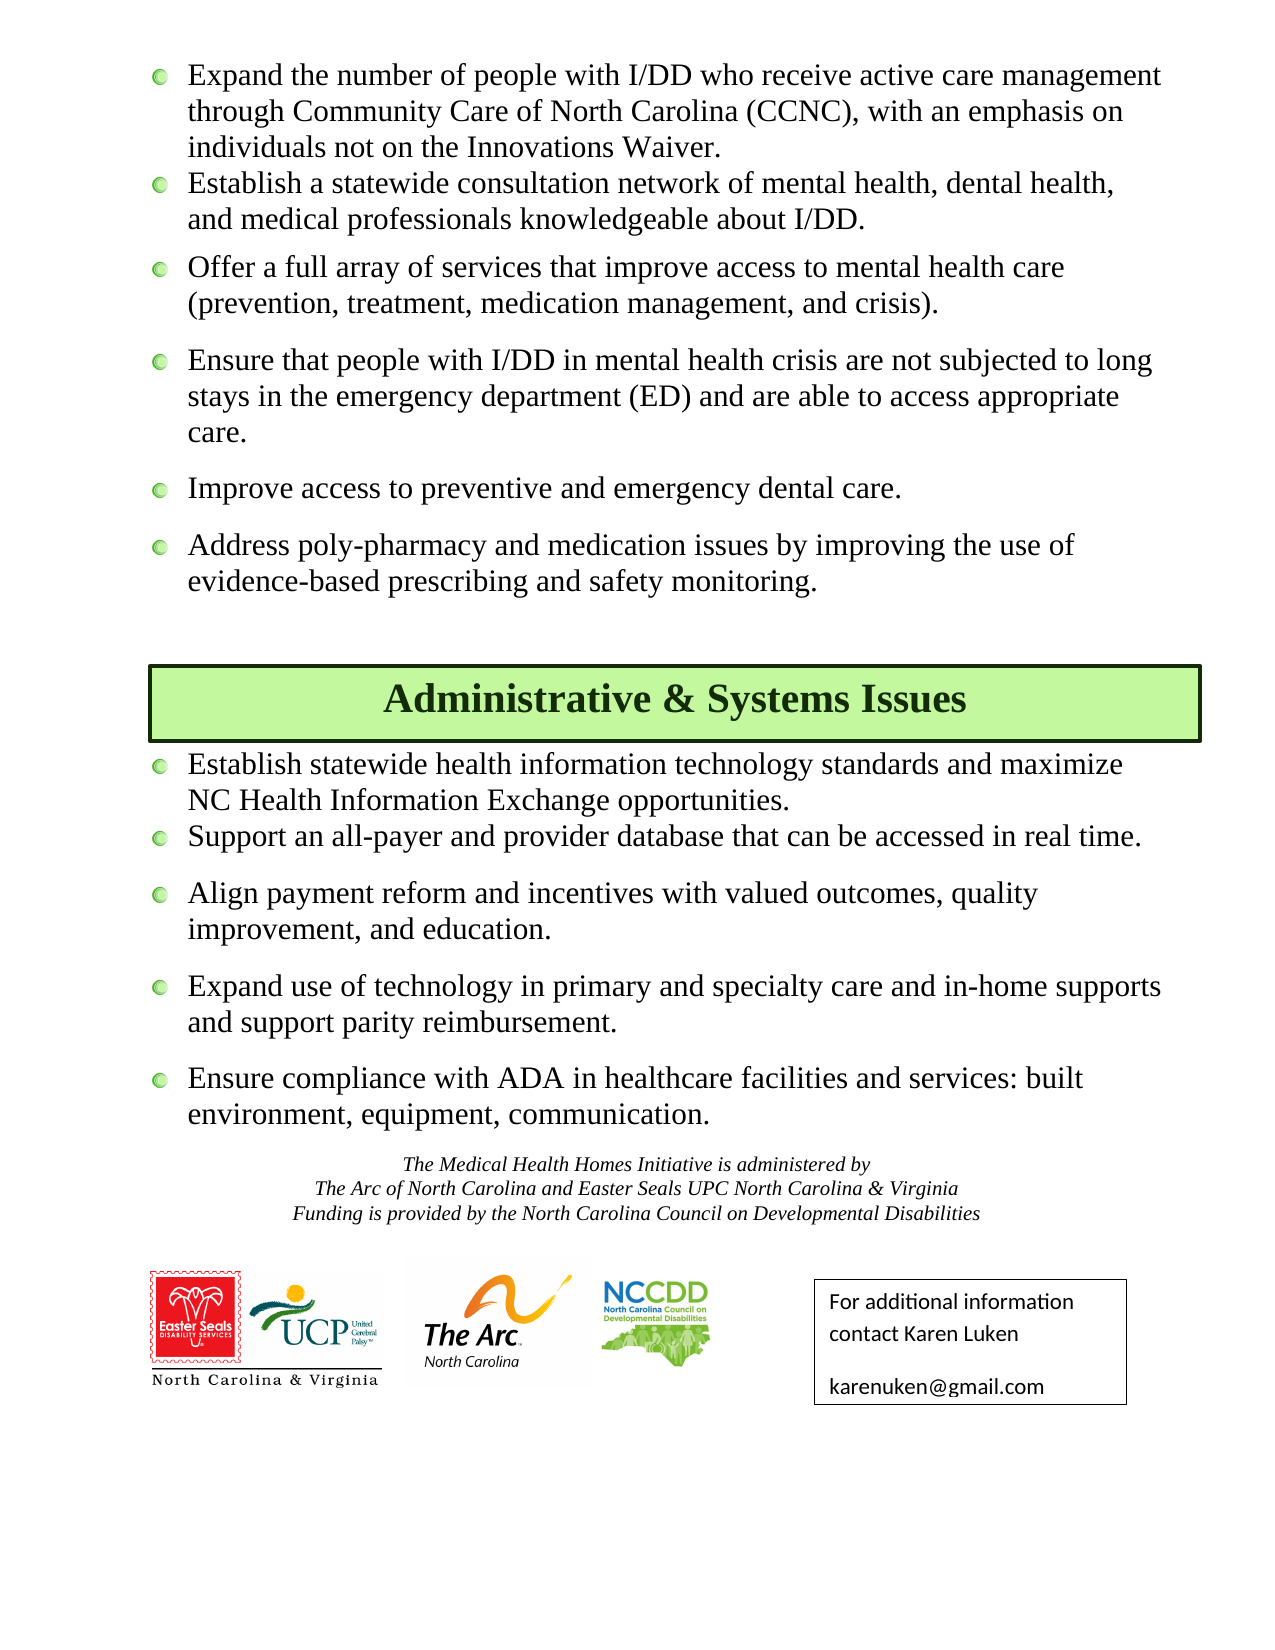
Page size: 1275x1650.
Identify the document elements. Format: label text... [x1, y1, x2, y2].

picture [403, 1253, 720, 1388]
picture [151, 886, 169, 904]
picture [151, 176, 169, 194]
list Expand use of technology in primary and specialty care and in-home supports and support parity reimbursement. [150, 967, 1162, 1039]
picture [151, 68, 169, 86]
picture [151, 353, 169, 371]
picture [151, 1072, 169, 1089]
text Funding is provided by the North Carolina Council on Developmental Disabilities [112, 1200, 1162, 1224]
list Establish statewide health information technology standards and maximize NC Health Information Exchange opportunities. [150, 743, 1162, 817]
picture [151, 261, 169, 278]
list Ensure that people with I/DD in mental health crisis are not subjected to long stays in the emergency department (ED) and are able to access appropriate care. [150, 341, 1162, 449]
picture [151, 539, 169, 556]
list Offer a full array of services that improve access to mental health care (prevention, treatment, medication management, and crisis). [150, 248, 1162, 320]
list Support an all-payer and provider database that can be accessed in real time. [150, 817, 1162, 853]
list Align payment reform and incentives with valued outcomes, quality improvement, and education. [150, 874, 1162, 946]
picture [151, 830, 169, 847]
list Address poly-pharmacy and medication issues by improving the use of evidence-based prescribing and safety monitoring. [150, 527, 1162, 598]
list Expand the number of people with I/DD who receive active care management through Community Care of North Carolina (CCNC), with an emphasis on individuals not on the Innovations Waiver. [150, 56, 1162, 164]
list Ensure compliance with ADA in healthcare facilities and services: built environment, equipment, communication. [150, 1059, 1162, 1131]
picture [151, 979, 169, 996]
list Improve access to preventive and emergency dental care. [150, 470, 1162, 506]
text The Medical Health Homes Initiative is administered by [112, 1152, 1162, 1176]
picture [150, 1271, 382, 1388]
picture [151, 758, 169, 775]
picture [151, 482, 169, 499]
text The Arc of North Carolina and Easter Seals UPC North Carolina & Virginia [112, 1176, 1162, 1200]
list Establish a statewide consultation network of mental health, dental health, and medical professionals knowledgeable about I/DD. [150, 164, 1162, 236]
